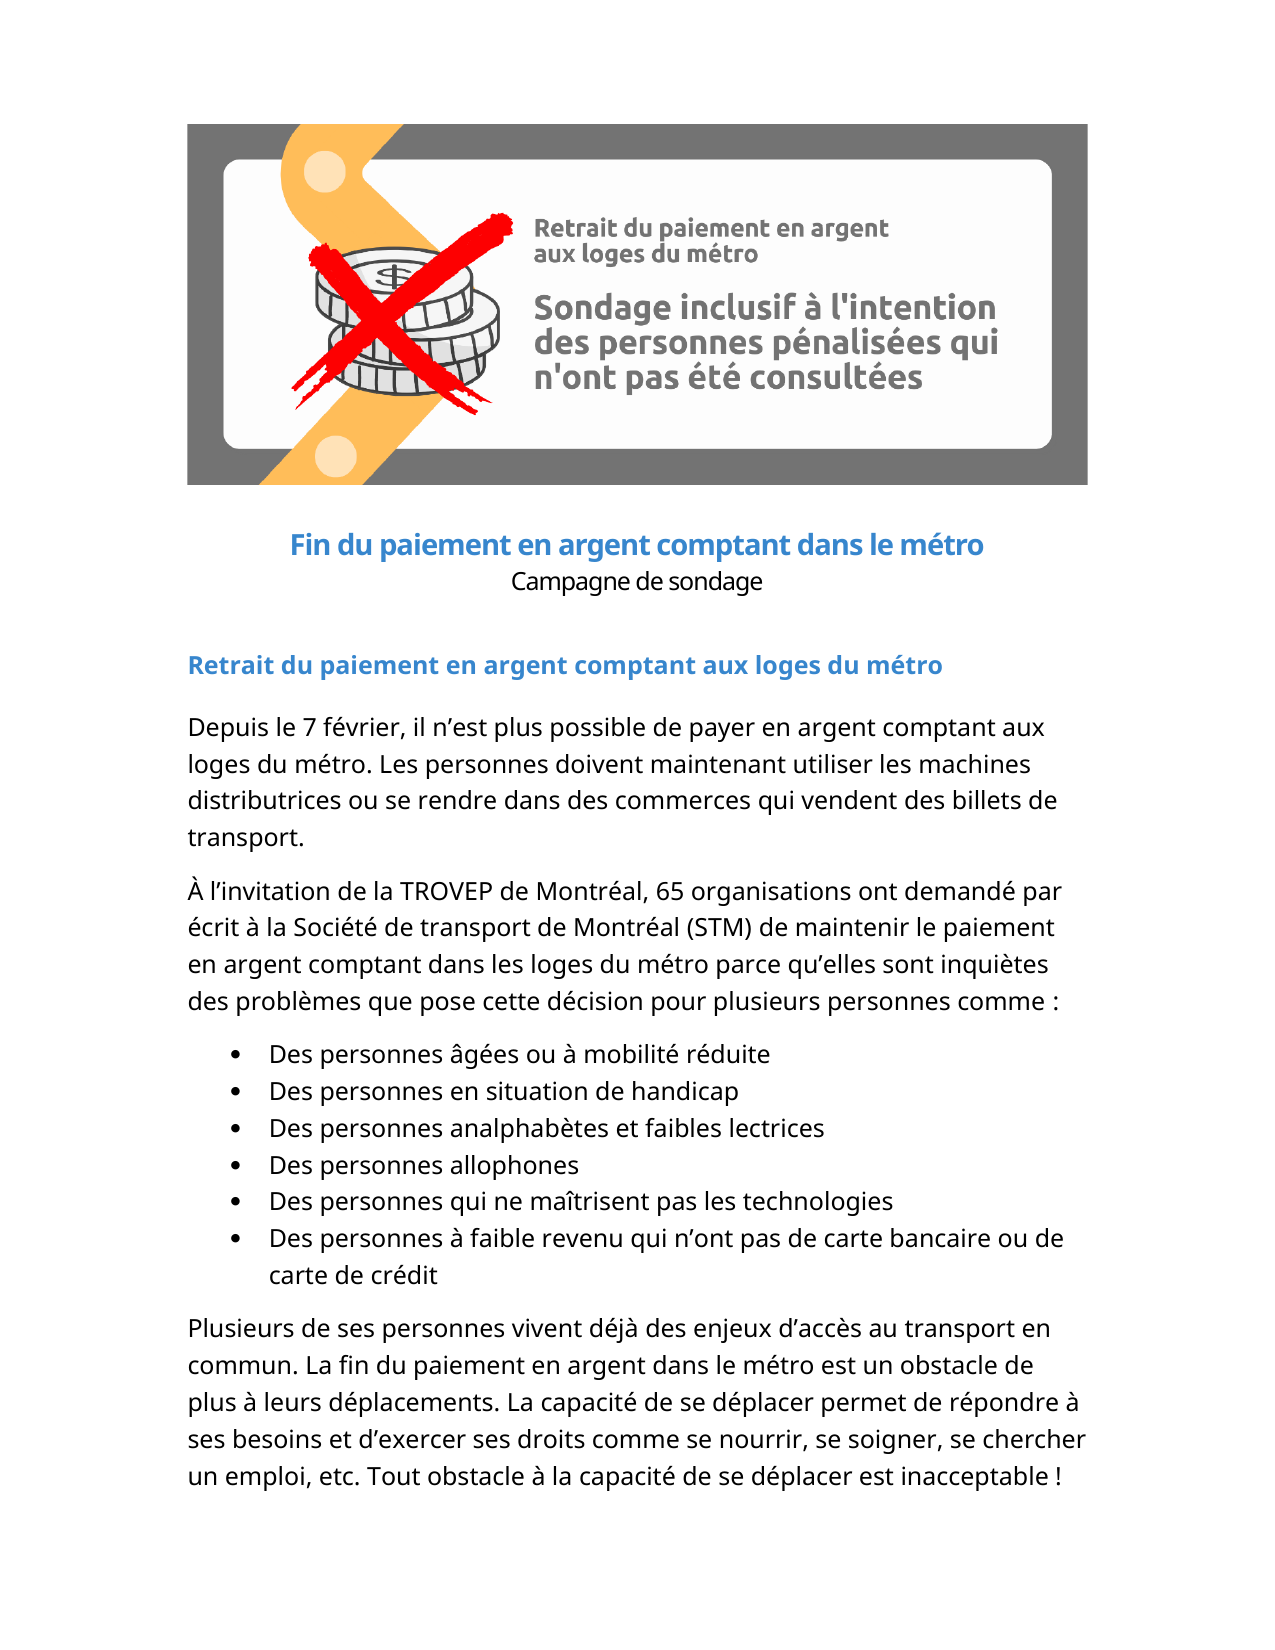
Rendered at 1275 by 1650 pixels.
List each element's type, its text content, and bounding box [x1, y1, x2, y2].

title Fin du paiement en argent comptant dans le métro [187, 524, 1088, 564]
picture [187, 124, 1088, 485]
list Des personnes allophones [231, 1147, 1088, 1181]
list Des personnes analphabètes et faibles lectrices [231, 1111, 1088, 1144]
list Des personnes en situation de handicap [231, 1074, 1088, 1108]
list Des personnes âgées ou à mobilité réduite [231, 1037, 1088, 1071]
list Des personnes qui ne maîtrisent pas les technologies [231, 1184, 1088, 1218]
text Plusieurs de ses personnes vivent déjà des enjeux d’accès au transport en commun. La fin du paiement en argent dans le métro est un obstacle de plus à leurs déplacements. La capacité de se déplacer permet de répondre à ses besoins et d’exercer ses droits comme se nourrir, se soigner, se chercher un emploi, etc. Tout obstacle à la capacité de se déplacer est inacceptable ! [187, 1311, 1088, 1492]
subtitle Retrait du paiement en argent comptant aux loges du métro [187, 648, 1088, 682]
text Depuis le 7 février, il n’est plus possible de payer en argent comptant aux loges du métro. Les personnes doivent maintenant utiliser les machines distributrices ou se rendre dans des commerces qui vendent des billets de transport. [187, 709, 1088, 854]
list Des personnes à faible revenu qui n’ont pas de carte bancaire ou de carte de crédit [231, 1221, 1088, 1292]
text À l’invitation de la TROVEP de Montréal, 65 organisations ont demandé par écrit à la Société de transport de Montréal (STM) de maintenir le paiement en argent comptant dans les loges du métro parce qu’elles sont inquiètes des problèmes que pose cette décision pour plusieurs personnes comme : [187, 873, 1088, 1018]
title Campagne de sondage [187, 564, 1088, 598]
